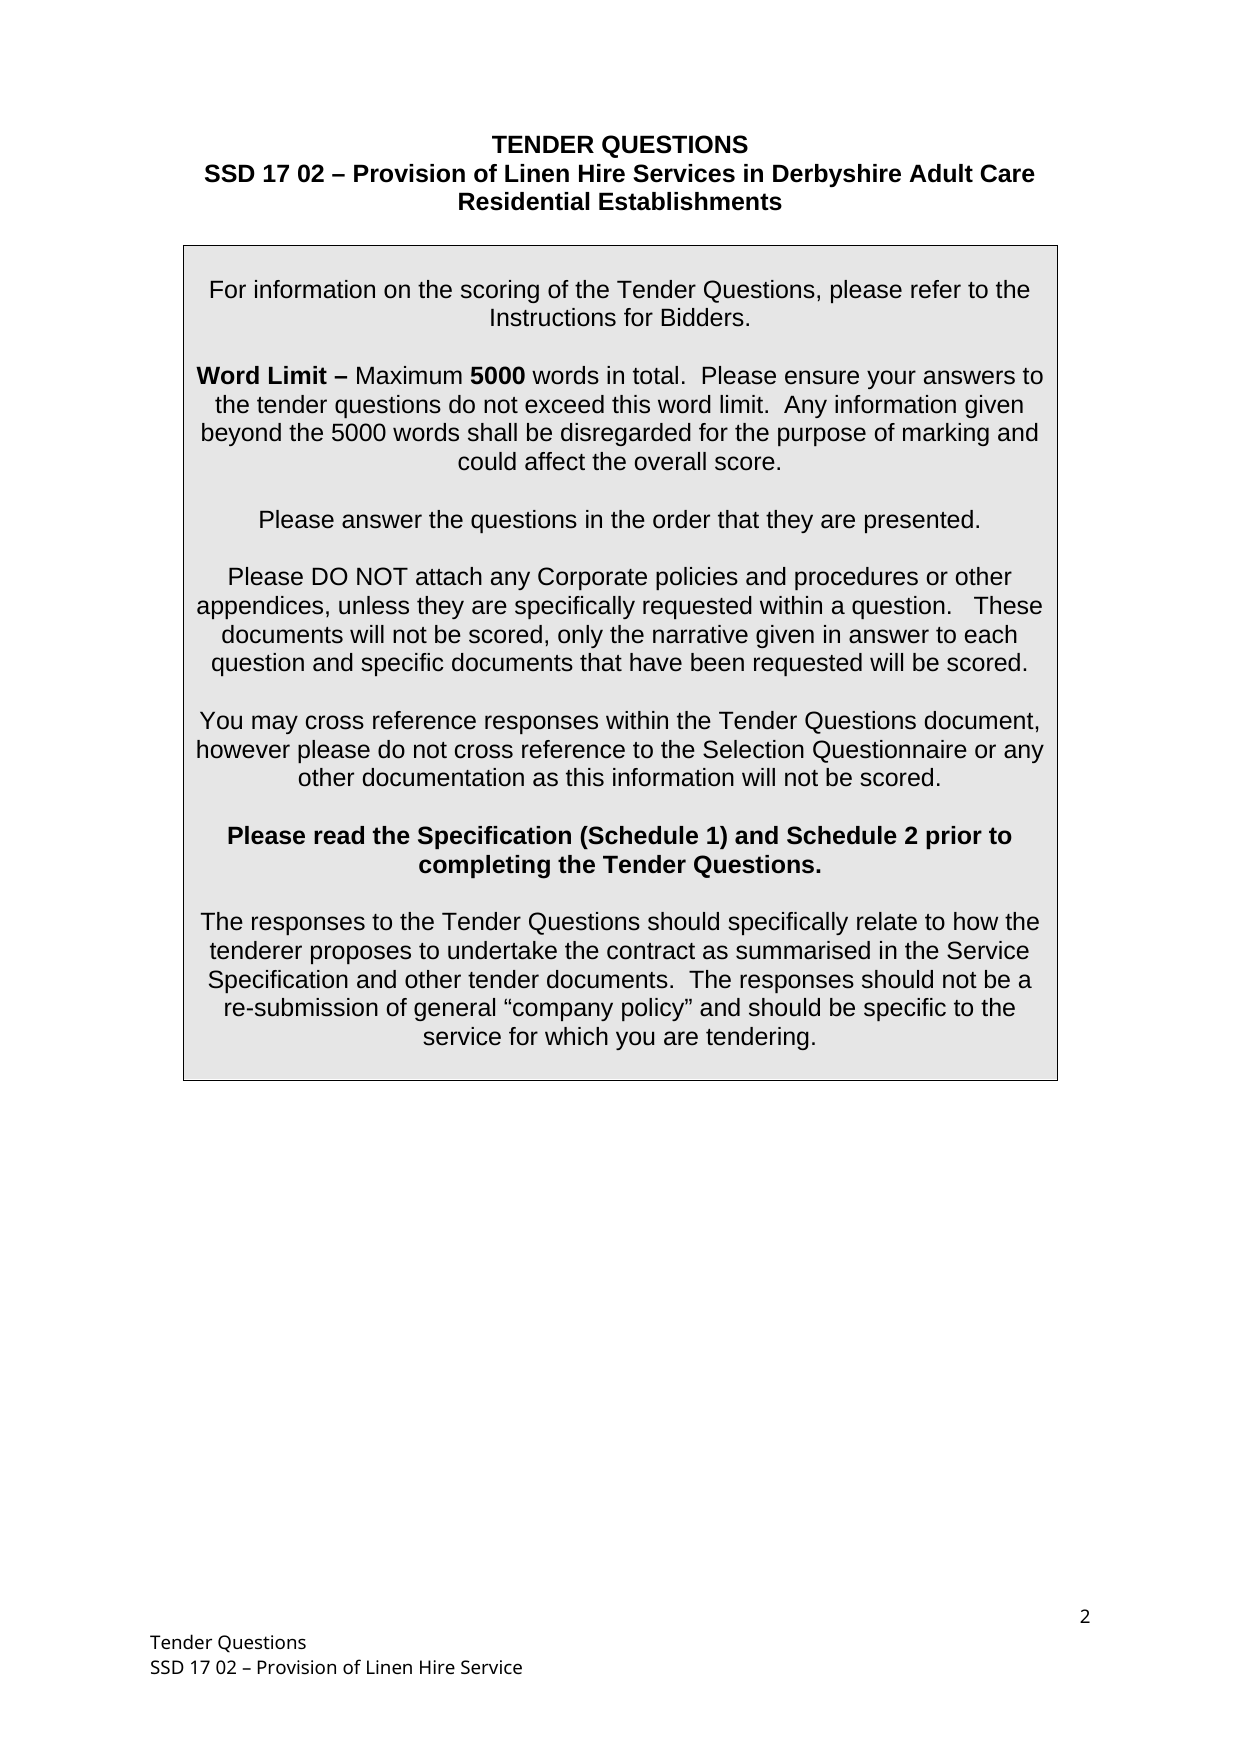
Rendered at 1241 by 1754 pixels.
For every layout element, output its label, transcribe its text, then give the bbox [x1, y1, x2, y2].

table_header For information on the scoring of the Tender Questions, please refer to the Instructions for Bidders. Word Limit – Maximum 5000 words in total. Please ensure your answers to the tender questions do not exceed this word limit. Any information given beyond the 5000 words shall be disregarded for the purpose of marking and could affect the overall score. Please answer the questions in the order that they are presented. Please DO NOT attach any Corporate policies and procedures or other appendices, unless they are specifically requested within a question. These documents will not be scored, only the narrative given in answer to each question and specific documents that have been requested will be scored. You may cross reference responses within the Tender Questions document, however please do not cross reference to the Selection Questionnaire or any other documentation as this information will not be scored. Please read the Specification (Schedule 1) and Schedule 2 prior to completing the Tender Questions. The responses to the Tender Questions should specifically relate to how the tenderer proposes to undertake the contract as summarised in the Service Specification and other tender documents. The responses should not be a re-submission of general “company policy” and should be specific to the service for which you are tendering. [184, 246, 1057, 1079]
text SSD 17 02 – Provision of Linen Hire Services in Derbyshire Adult Care Residential Establishments [150, 158, 1090, 216]
text TENDER QUESTIONS [150, 130, 1090, 158]
